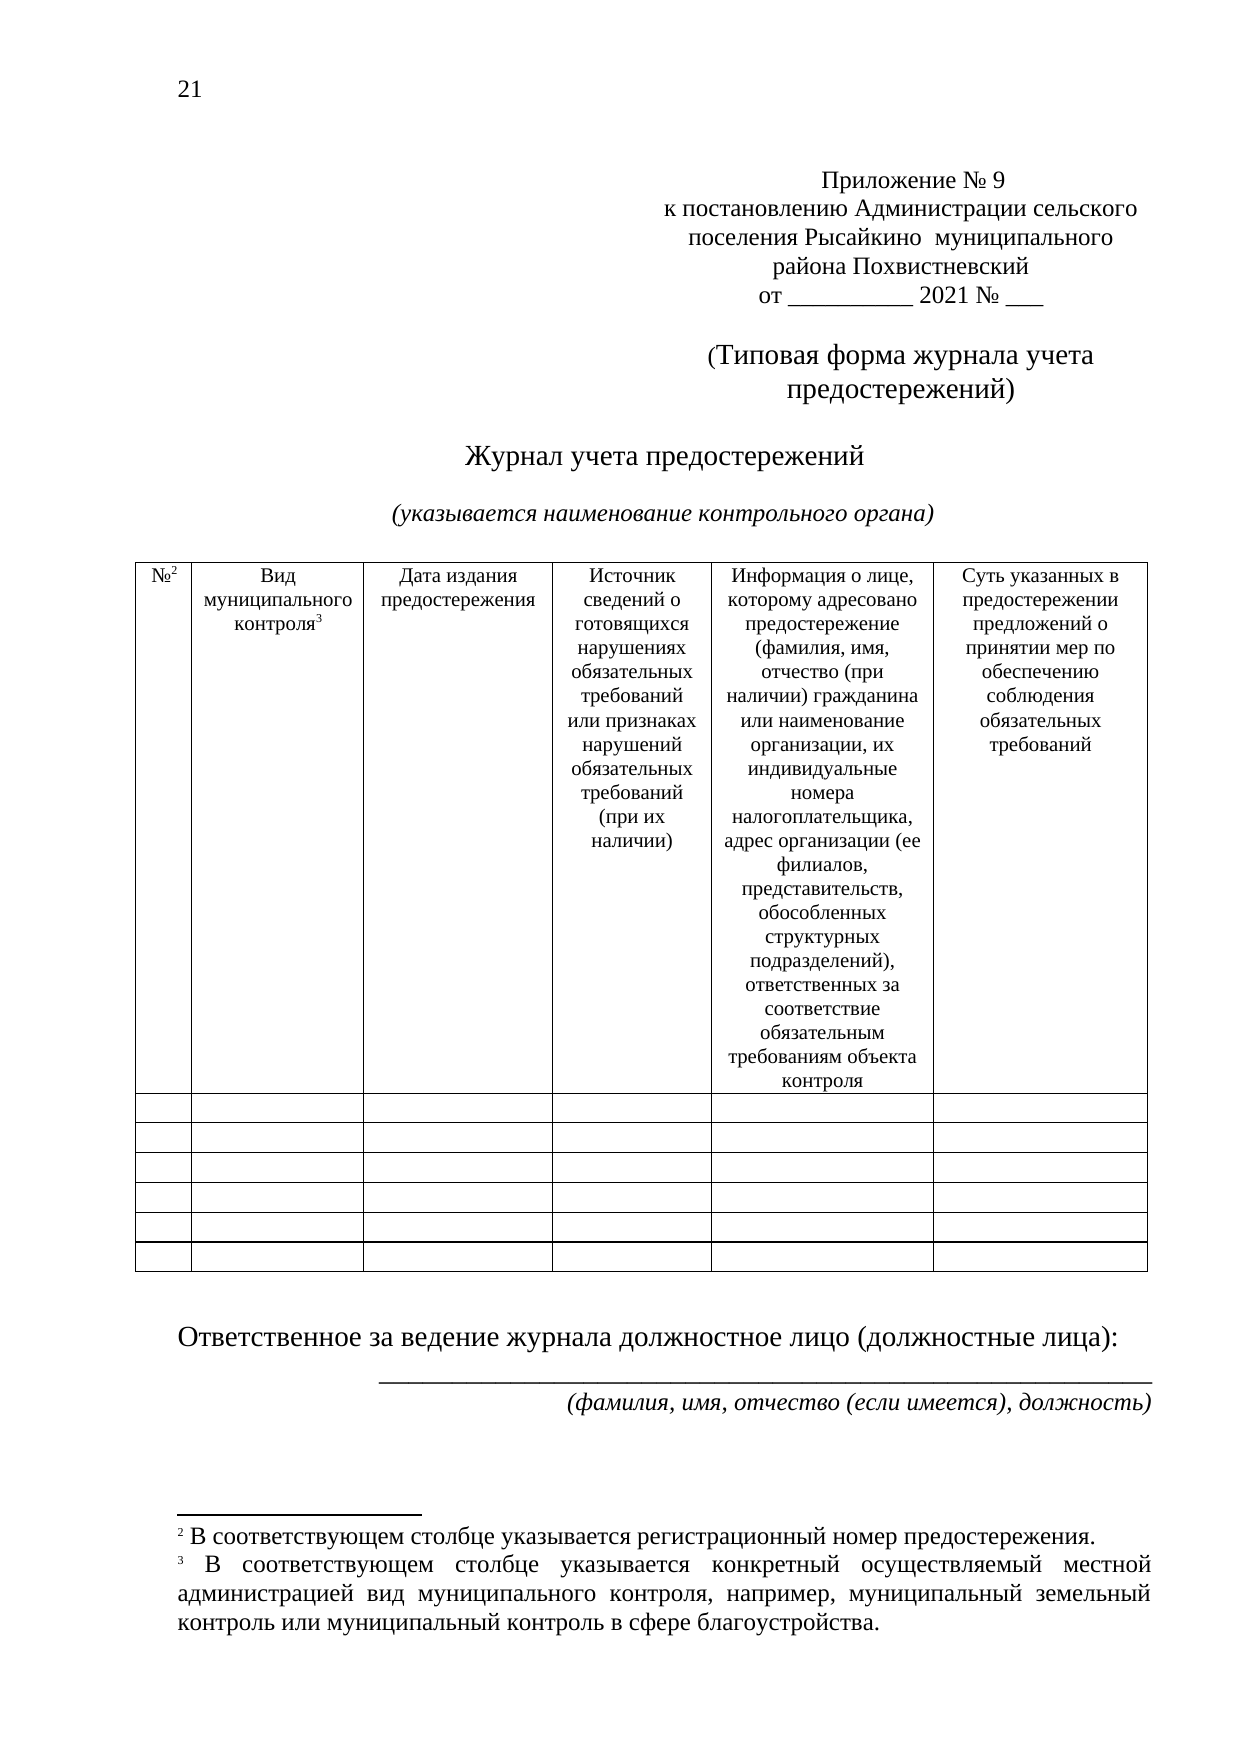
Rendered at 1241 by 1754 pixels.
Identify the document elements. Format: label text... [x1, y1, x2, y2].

table_cell [553, 1153, 711, 1182]
table_header Суть указанных в предостережении предложений о принятии мер по обеспечению соблюдения обязательных требований [934, 563, 1147, 1092]
table_cell [934, 1243, 1147, 1271]
table_cell [136, 1153, 191, 1182]
table_cell [192, 1183, 363, 1212]
text Приложение № 9 [650, 165, 1152, 193]
table_cell [364, 1243, 552, 1271]
table_header Источник сведений о готовящихся нарушениях обязательных требований или признаках нарушений обязательных требований (при их наличии) [553, 563, 711, 1092]
table_cell [712, 1153, 933, 1182]
table_header Дата издания предостережения [364, 563, 552, 1092]
table_cell [364, 1183, 552, 1212]
table_cell [192, 1094, 363, 1122]
table_header Информация о лице, которому адресовано предостережение (фамилия, имя, отчество (при наличии) гражданина или наименование организации, их индивидуальные номера налогоплательщика, адрес организации (ее филиалов, представительств, обособленных структурных подразделений), ответственных за соответствие обязательным требованиям объекта контроля [712, 563, 933, 1092]
text (фамилия, имя, отчество (если имеется), должность) [177, 1387, 1152, 1415]
table_cell [934, 1094, 1147, 1122]
text к постановлению Администрации сельского поселения Рысайкино муниципального района Похвистневский [650, 193, 1152, 280]
text от __________ 2021 № ___ [650, 280, 1152, 308]
table_cell [136, 1094, 191, 1122]
table_cell [553, 1123, 711, 1152]
text _____________________________________________________ [177, 1353, 1152, 1387]
table_header Вид муниципального контроля [192, 563, 363, 1092]
table_cell [553, 1183, 711, 1212]
table_cell [364, 1123, 552, 1152]
table_cell [934, 1183, 1147, 1212]
table_cell [712, 1183, 933, 1212]
text Ответственное за ведение журнала должностное лицо (должностные лица): [177, 1319, 1152, 1353]
table_cell (указывается наименование контрольного органа) [176, 495, 1150, 528]
table_cell [136, 1213, 191, 1241]
table_cell [192, 1123, 363, 1152]
text Журнал учета предостережений [177, 438, 1152, 471]
table_cell [192, 1153, 363, 1182]
table_cell [192, 1213, 363, 1241]
table_cell [553, 1213, 711, 1241]
table_cell [136, 1123, 191, 1152]
table_cell [712, 1094, 933, 1122]
table_header № [136, 563, 191, 1092]
table_cell [364, 1094, 552, 1122]
table_cell [712, 1213, 933, 1241]
table_cell [934, 1123, 1147, 1152]
table_cell [364, 1153, 552, 1182]
table_cell [934, 1213, 1147, 1241]
table_cell [192, 1243, 363, 1271]
table_cell [136, 1183, 191, 1212]
table_cell [553, 1094, 711, 1122]
table_cell [553, 1243, 711, 1271]
table_cell [712, 1123, 933, 1152]
text (Типовая форма журнала учета предостережений) [650, 337, 1152, 404]
table_cell [364, 1213, 552, 1241]
table_cell [712, 1243, 933, 1271]
table_cell [136, 1243, 191, 1271]
table_cell [934, 1153, 1147, 1182]
